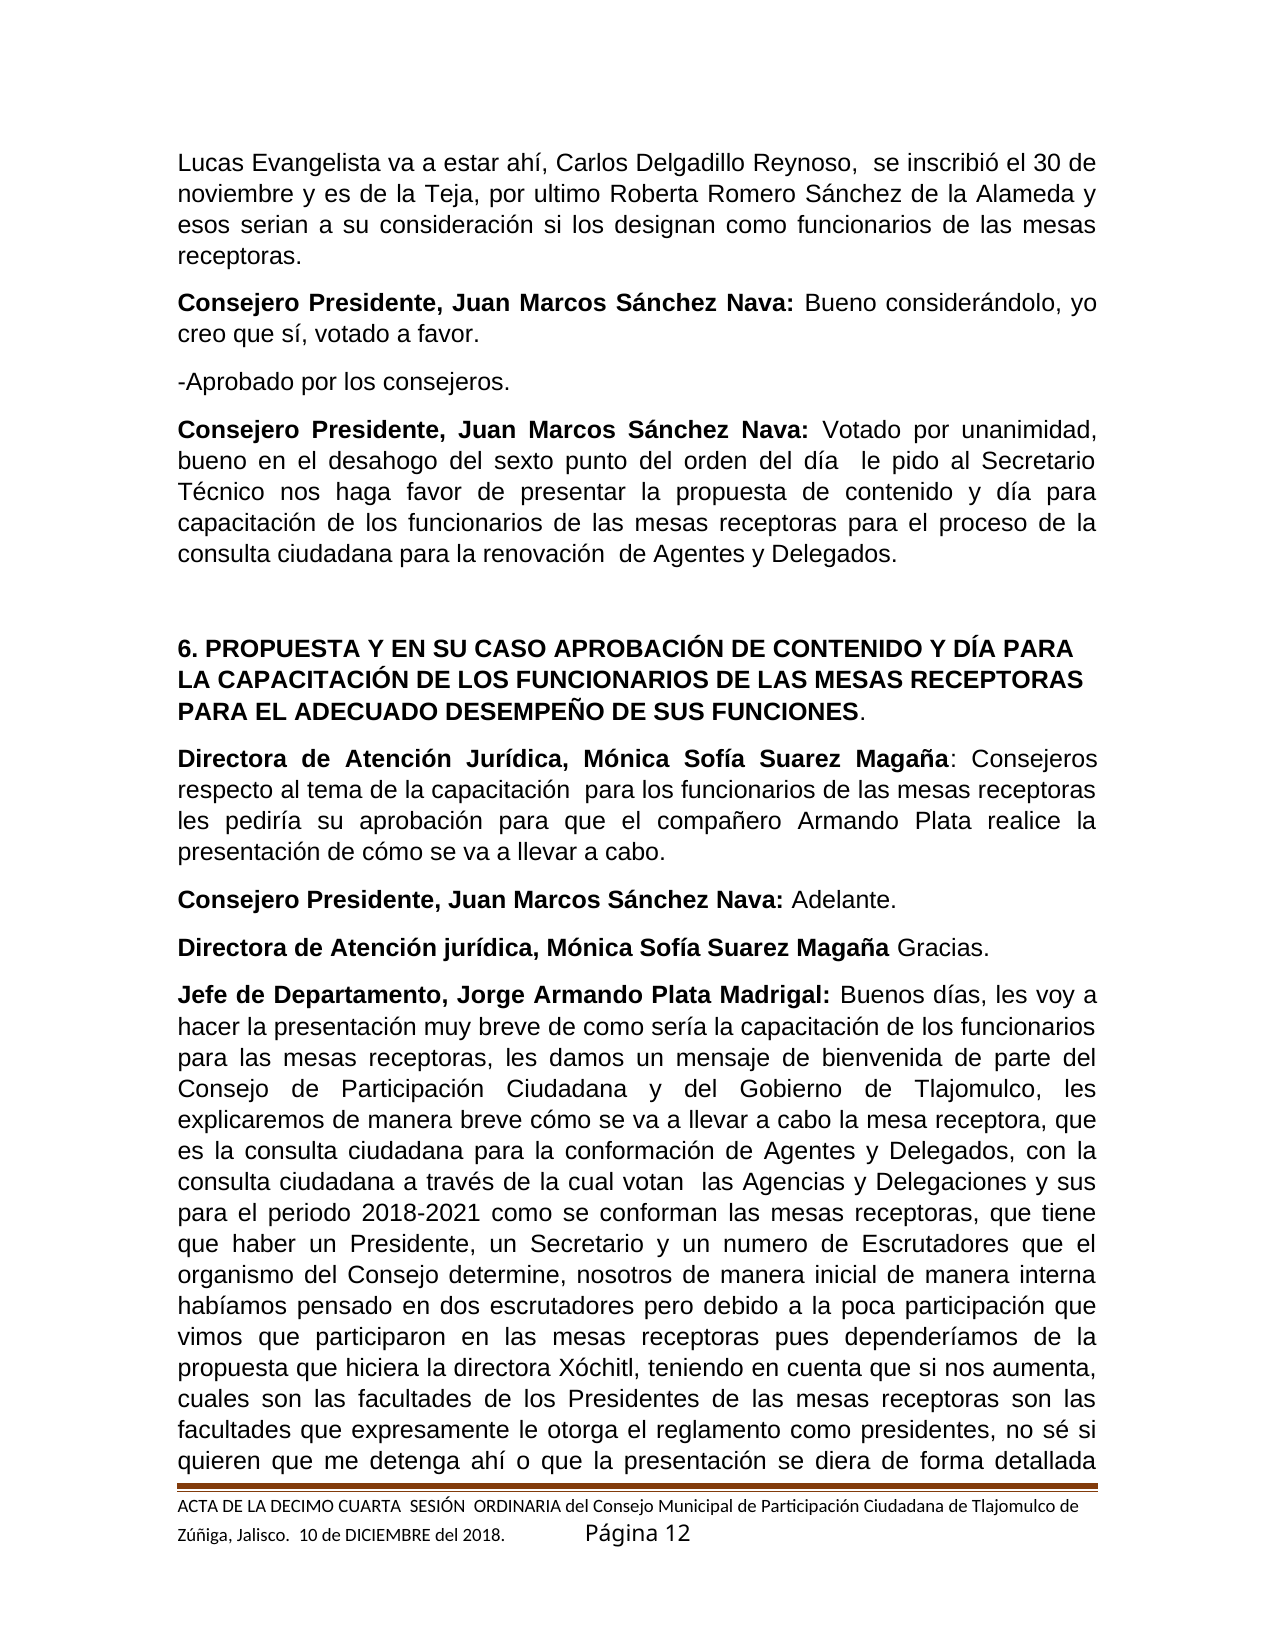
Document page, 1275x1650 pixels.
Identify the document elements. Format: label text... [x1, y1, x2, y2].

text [177, 981, 1098, 1475]
text Consejero Presidente, Juan Marcos Sánchez Nava: Adelante. [177, 885, 1098, 914]
text Directora de Atención Jurídica, Mónica Sofía Suarez Magaña: Consejeros respecto al tema de la capacitación para los funcionarios de las mesas receptoras les pediría su aprobación para que el compañero Armando Plata realice la presentación de cómo se va a llevar a cabo. [177, 744, 1098, 866]
text Consejero Presidente, Juan Marcos Sánchez Nava: Votado por unanimidad, bueno en el desahogo del sexto punto del orden del día le pido al Secretario Técnico nos haga favor de presentar la propuesta de contenido y día para capacitación de los funcionarios de las mesas receptoras para el proceso de la consulta ciudadana para la renovación de Agentes y Delegados. [177, 415, 1098, 568]
text Directora de Atención jurídica, Mónica Sofía Suarez Magaña Gracias. [177, 933, 1098, 962]
text 6. PROPUESTA Y EN SU CASO APROBACIÓN DE CONTENIDO Y DÍA PARA LA CAPACITACIÓN DE LOS FUNCIONARIOS DE LAS MESAS RECEPTORAS PARA EL ADECUADO DESEMPEÑO DE SUS FUNCIONES. [177, 634, 1098, 725]
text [177, 148, 1098, 269]
text -Aprobado por los consejeros. [177, 367, 1098, 396]
text Consejero Presidente, Juan Marcos Sánchez Nava: Bueno considerándolo, yo creo que sí, votado a favor. [177, 288, 1098, 348]
